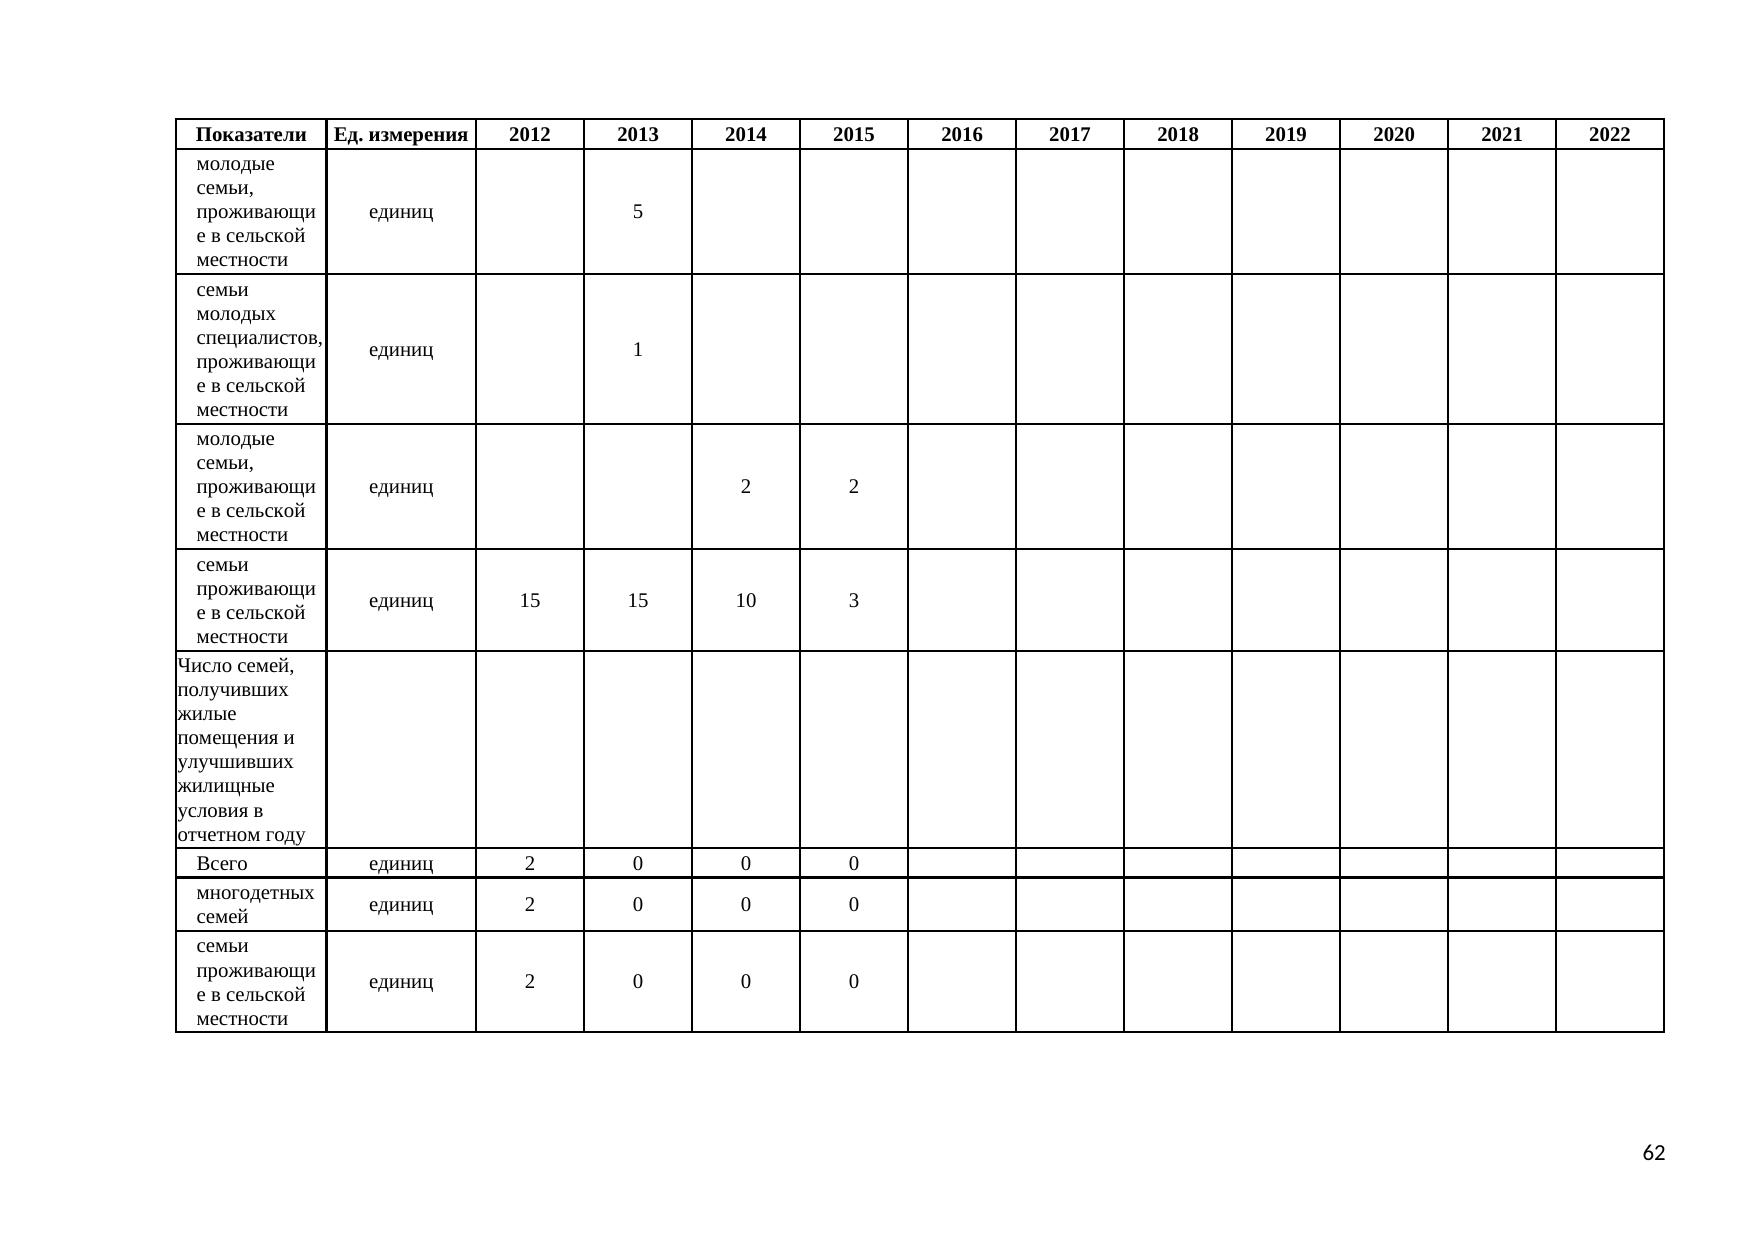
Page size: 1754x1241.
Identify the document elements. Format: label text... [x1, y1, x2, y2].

table_cell [801, 652, 907, 847]
table_cell [585, 652, 691, 847]
table_header Показатели [177, 120, 325, 147]
table_cell [1233, 425, 1339, 548]
table_header 2012 [477, 120, 583, 147]
table_header 2013 [585, 120, 691, 147]
table_cell 0 [801, 879, 907, 930]
table_cell семьи проживающие в сельской местности [177, 550, 325, 649]
table_cell 1 [585, 275, 691, 422]
table_cell [693, 150, 799, 273]
table_header 2016 [909, 120, 1015, 147]
table_cell [1125, 425, 1231, 548]
table_cell [1017, 879, 1123, 930]
table_cell [477, 425, 583, 548]
table_cell 2 [477, 932, 583, 1031]
table_cell [1125, 932, 1231, 1031]
table_cell [1017, 550, 1123, 649]
table_cell 5 [585, 150, 691, 273]
table_cell [1341, 932, 1447, 1031]
table_cell [693, 652, 799, 847]
table_cell [1233, 550, 1339, 649]
table_cell [1557, 879, 1663, 930]
table_cell [1233, 932, 1339, 1031]
table_cell [909, 275, 1015, 422]
table_cell [1557, 932, 1663, 1031]
table_cell семьи проживающие в сельской местности [177, 932, 325, 1031]
table_cell [1017, 849, 1123, 876]
table_cell [1449, 275, 1555, 422]
table_cell единиц [328, 150, 475, 273]
table_cell 10 [693, 550, 799, 649]
table_cell [1233, 849, 1339, 876]
table_cell [1557, 150, 1663, 273]
table_cell [1017, 150, 1123, 273]
table_cell [1125, 275, 1231, 422]
table_cell 15 [585, 550, 691, 649]
table_cell 3 [801, 550, 907, 649]
table_cell [1557, 275, 1663, 422]
table_cell [1017, 425, 1123, 548]
table_header 2021 [1449, 120, 1555, 147]
table_cell единиц [328, 932, 475, 1031]
table_cell [1341, 550, 1447, 649]
table_cell [328, 652, 475, 847]
table_cell [1233, 275, 1339, 422]
table_cell [1125, 849, 1231, 876]
table_cell [909, 849, 1015, 876]
table_cell [909, 932, 1015, 1031]
table_cell [1449, 652, 1555, 847]
table_cell 0 [585, 879, 691, 930]
table_header 2014 [693, 120, 799, 147]
table_cell [585, 425, 691, 548]
table_cell [1557, 849, 1663, 876]
table_cell [1557, 652, 1663, 847]
table_cell [1233, 879, 1339, 930]
table_cell многодетных семей [177, 879, 325, 930]
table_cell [177, 275, 325, 422]
table_cell 0 [693, 849, 799, 876]
table_cell [1449, 932, 1555, 1031]
table_cell 2 [693, 425, 799, 548]
table_cell [1125, 879, 1231, 930]
table_cell [909, 425, 1015, 548]
table_cell [1341, 879, 1447, 930]
table_cell [1557, 425, 1663, 548]
table_header 2019 [1233, 120, 1339, 147]
table_cell единиц [328, 879, 475, 930]
table_cell 2 [801, 425, 907, 548]
table_cell [477, 652, 583, 847]
table_cell [1017, 932, 1123, 1031]
table_cell [1449, 425, 1555, 548]
table_cell 0 [693, 932, 799, 1031]
table_cell [1125, 550, 1231, 649]
table_cell [1449, 879, 1555, 930]
table_cell [1341, 275, 1447, 422]
table_cell [477, 150, 583, 273]
table_header 2022 [1557, 120, 1663, 147]
table_cell [1017, 652, 1123, 847]
table_cell 0 [585, 849, 691, 876]
table_cell [1341, 849, 1447, 876]
table_header Ед. измерения [328, 120, 475, 147]
table_header 2018 [1125, 120, 1231, 147]
table_header 2020 [1341, 120, 1447, 147]
table_cell [693, 275, 799, 422]
table_cell [477, 275, 583, 422]
table_cell молодые семьи, проживающие в сельской местности [177, 425, 325, 548]
table_cell 0 [801, 849, 907, 876]
table_header 2017 [1017, 120, 1123, 147]
table_cell [909, 550, 1015, 649]
table_cell [1233, 652, 1339, 847]
table_cell 0 [801, 932, 907, 1031]
table_cell [1125, 652, 1231, 847]
table_cell [909, 652, 1015, 847]
table_cell [1341, 652, 1447, 847]
table_cell [1341, 425, 1447, 548]
table_cell [1557, 550, 1663, 649]
table_cell 0 [585, 932, 691, 1031]
table_cell [1341, 150, 1447, 273]
table_cell [1449, 849, 1555, 876]
table_cell [909, 879, 1015, 930]
table_cell [1233, 150, 1339, 273]
table_cell 2 [477, 849, 583, 876]
table_cell [801, 150, 907, 273]
table_cell [1449, 550, 1555, 649]
table_cell [1449, 150, 1555, 273]
table_cell единиц [328, 550, 475, 649]
table_cell Число семей, получивших жилые помещения и улучшивших жилищные условия в отчетном году [177, 652, 325, 847]
table_cell Всего [177, 849, 325, 876]
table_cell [177, 150, 325, 273]
table_cell единиц [328, 849, 475, 876]
table_header 2015 [801, 120, 907, 147]
table_cell 15 [477, 550, 583, 649]
table_cell [909, 150, 1015, 273]
table_cell 2 [477, 879, 583, 930]
table_cell единиц [328, 425, 475, 548]
table_cell [1125, 150, 1231, 273]
table_cell 0 [693, 879, 799, 930]
table_cell [1017, 275, 1123, 422]
table_cell единиц [328, 275, 475, 422]
table_cell [801, 275, 907, 422]
